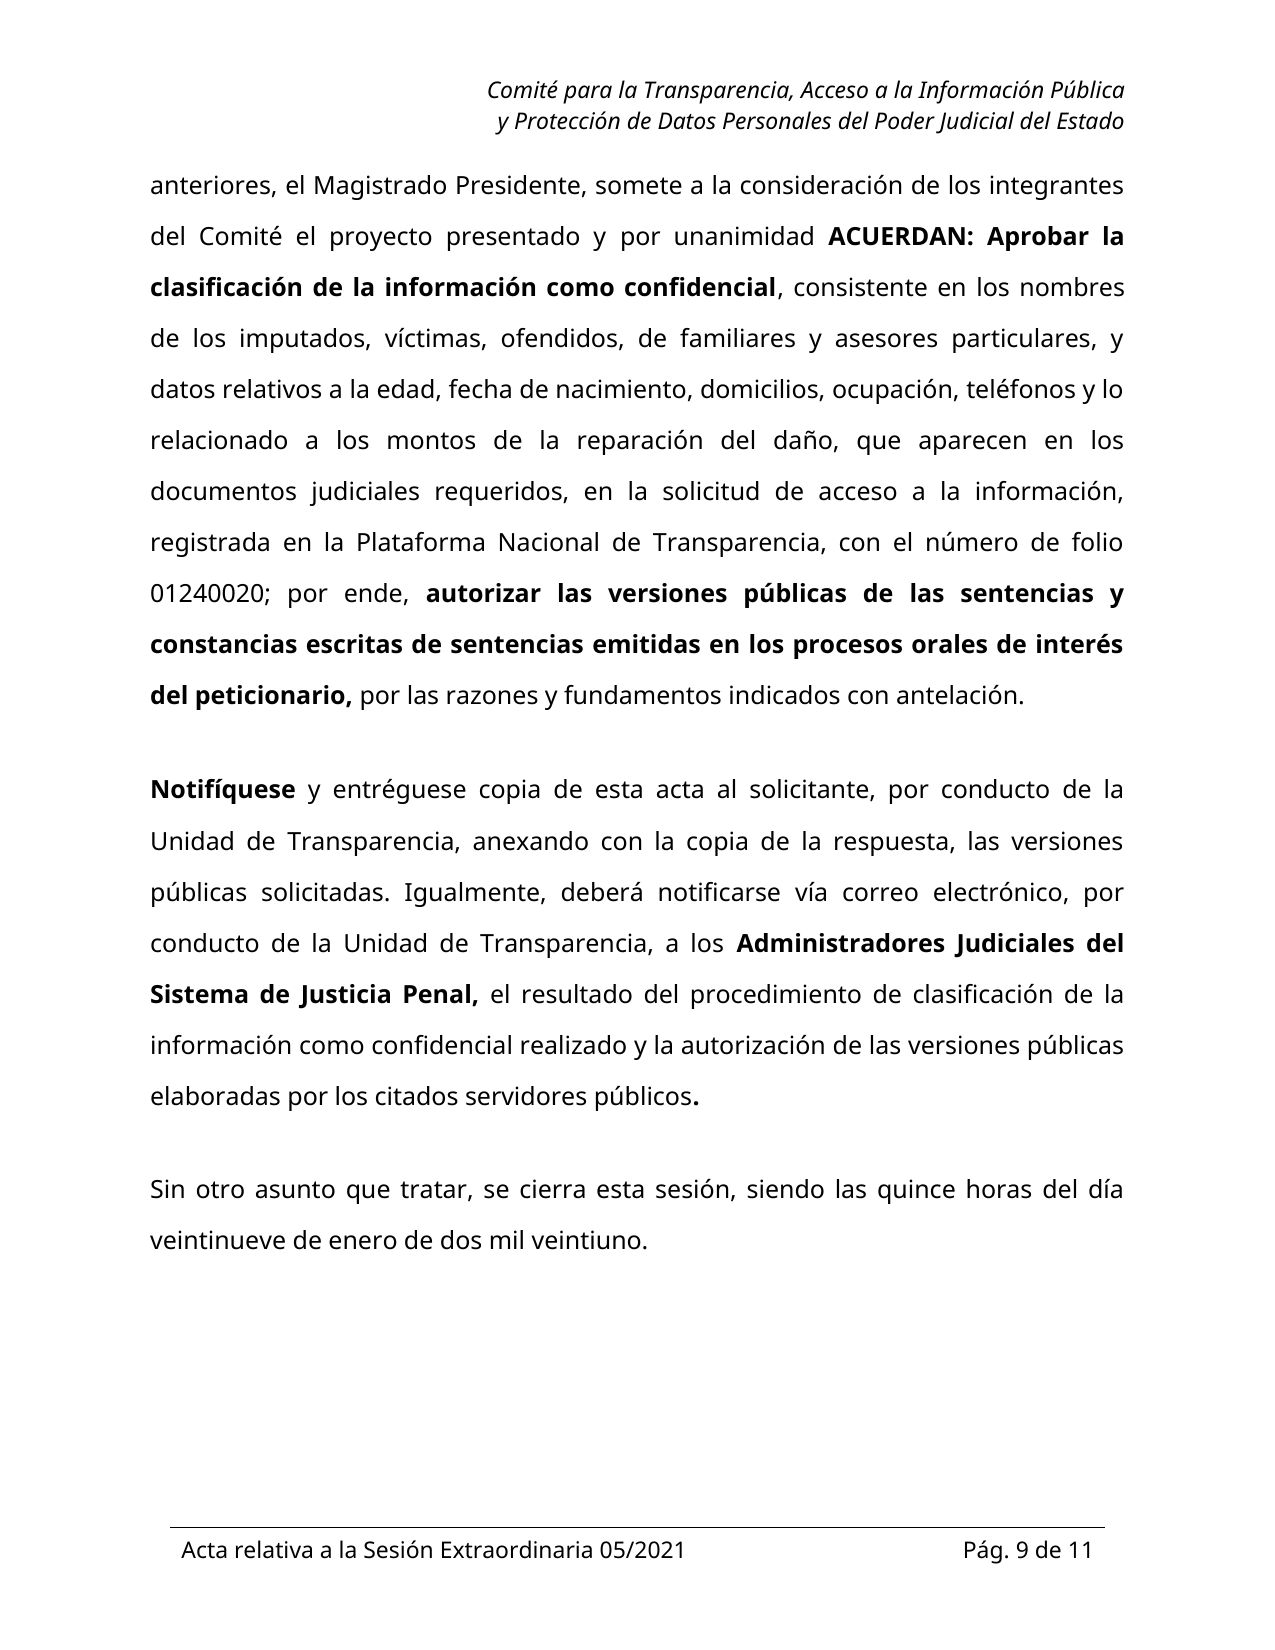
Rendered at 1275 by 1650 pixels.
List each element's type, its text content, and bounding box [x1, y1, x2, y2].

text Sin otro asunto que tratar, se cierra esta sesión, siendo las quince horas del día veintinueve de enero de dos mil veintiuno. [150, 1172, 1125, 1257]
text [150, 167, 1125, 712]
text Notifíquese y entréguese copia de esta acta al solicitante, por conducto de la Unidad de Transparencia, anexando con la copia de la respuesta, las versiones públicas solicitadas. Igualmente, deberá notificarse vía correo electrónico, por conducto de la Unidad de Transparencia, a los Administradores Judiciales del Sistema de Justicia Penal, el resultado del procedimiento de clasificación de la información como confidencial realizado y la autorización de las versiones públicas elaboradas por los citados servidores públicos. [150, 772, 1125, 1112]
